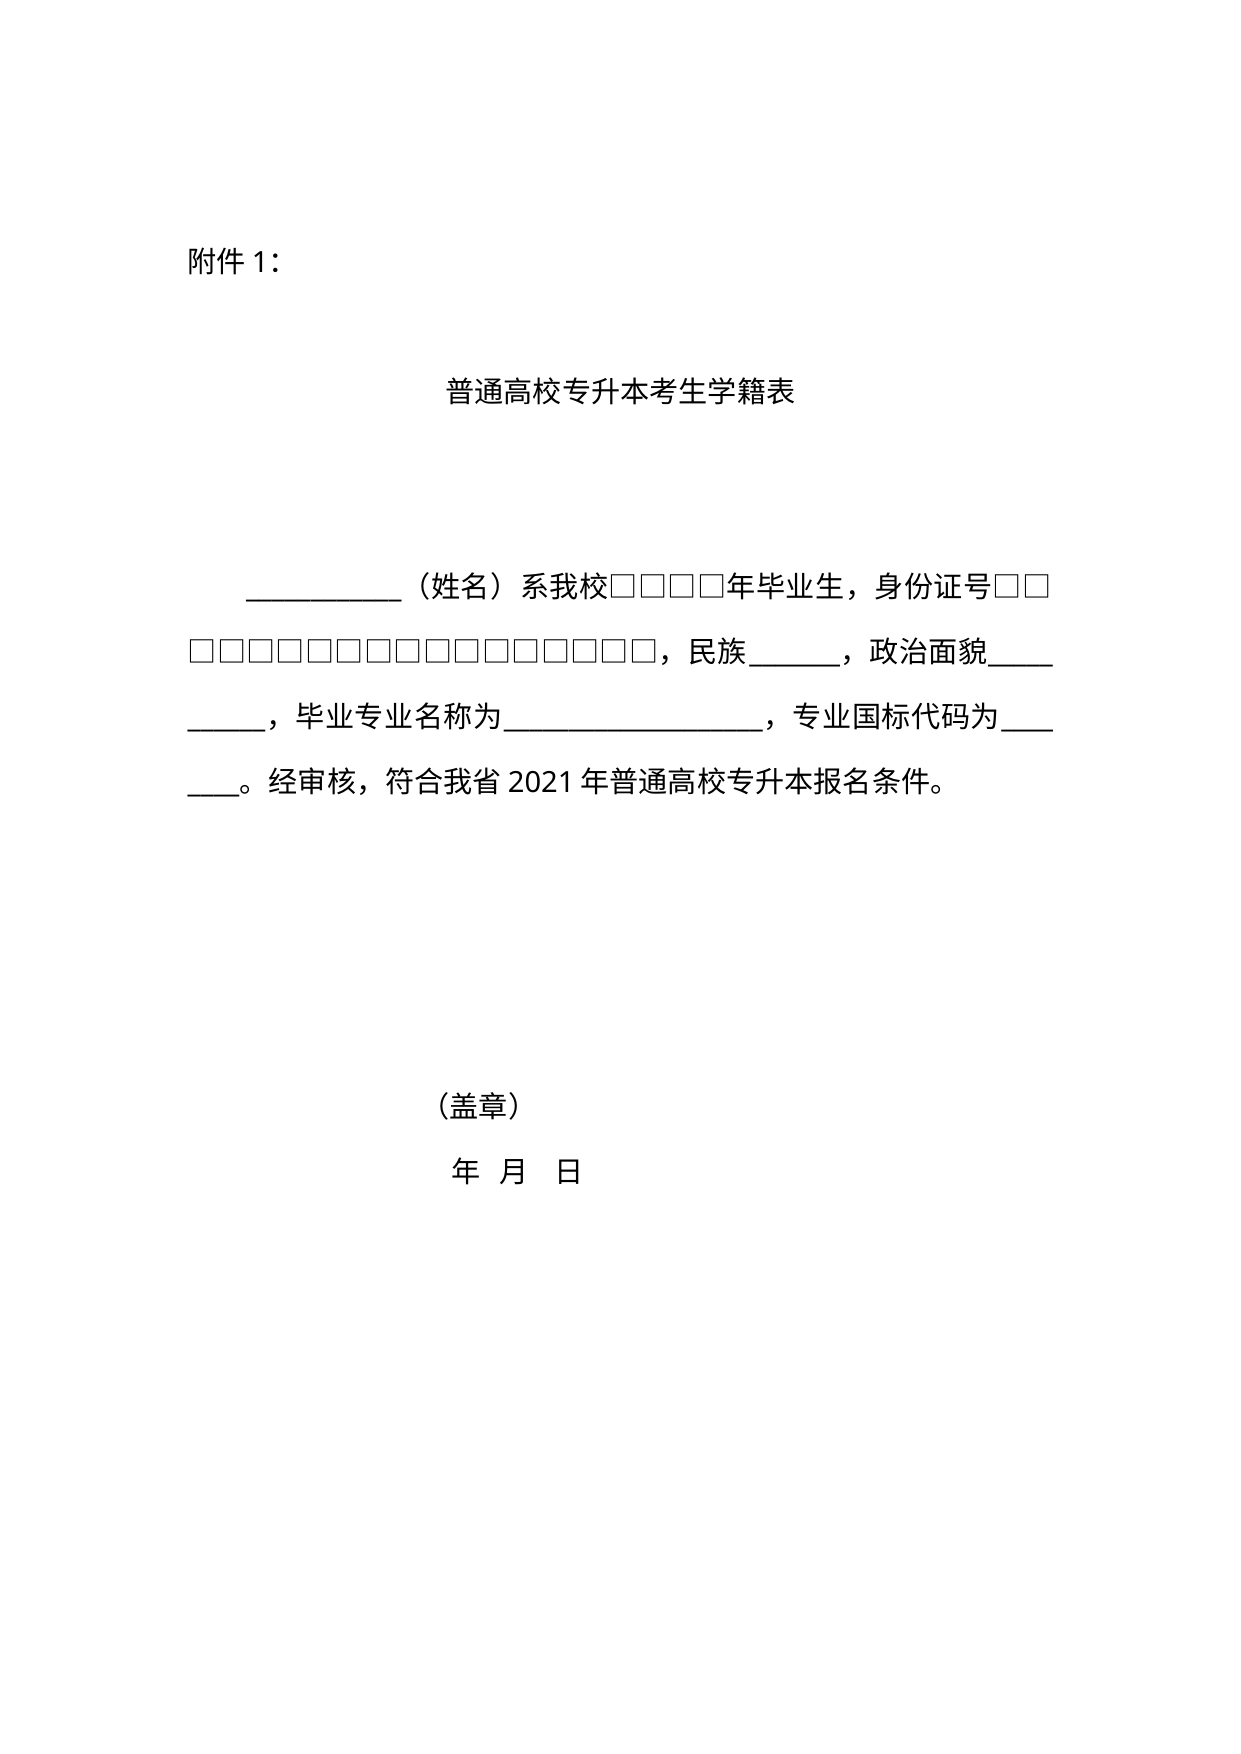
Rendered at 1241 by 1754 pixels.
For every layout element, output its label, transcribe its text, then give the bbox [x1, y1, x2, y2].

text ____________（姓名）系我校□□□□年毕业生，身份证号□□□□□□□□□□□□□□□□□□，民族_______，政治面貌___________，毕业专业名称为____________________，专业国标代码为________。经审核，符合我省2021年普通高校专升本报名条件。 [187, 552, 1053, 812]
text 年 月 日 [187, 1137, 1053, 1202]
text 普通高校专升本考生学籍表 [187, 357, 1053, 422]
text （盖章） [187, 1072, 1053, 1137]
text 附件1： [187, 227, 1053, 292]
